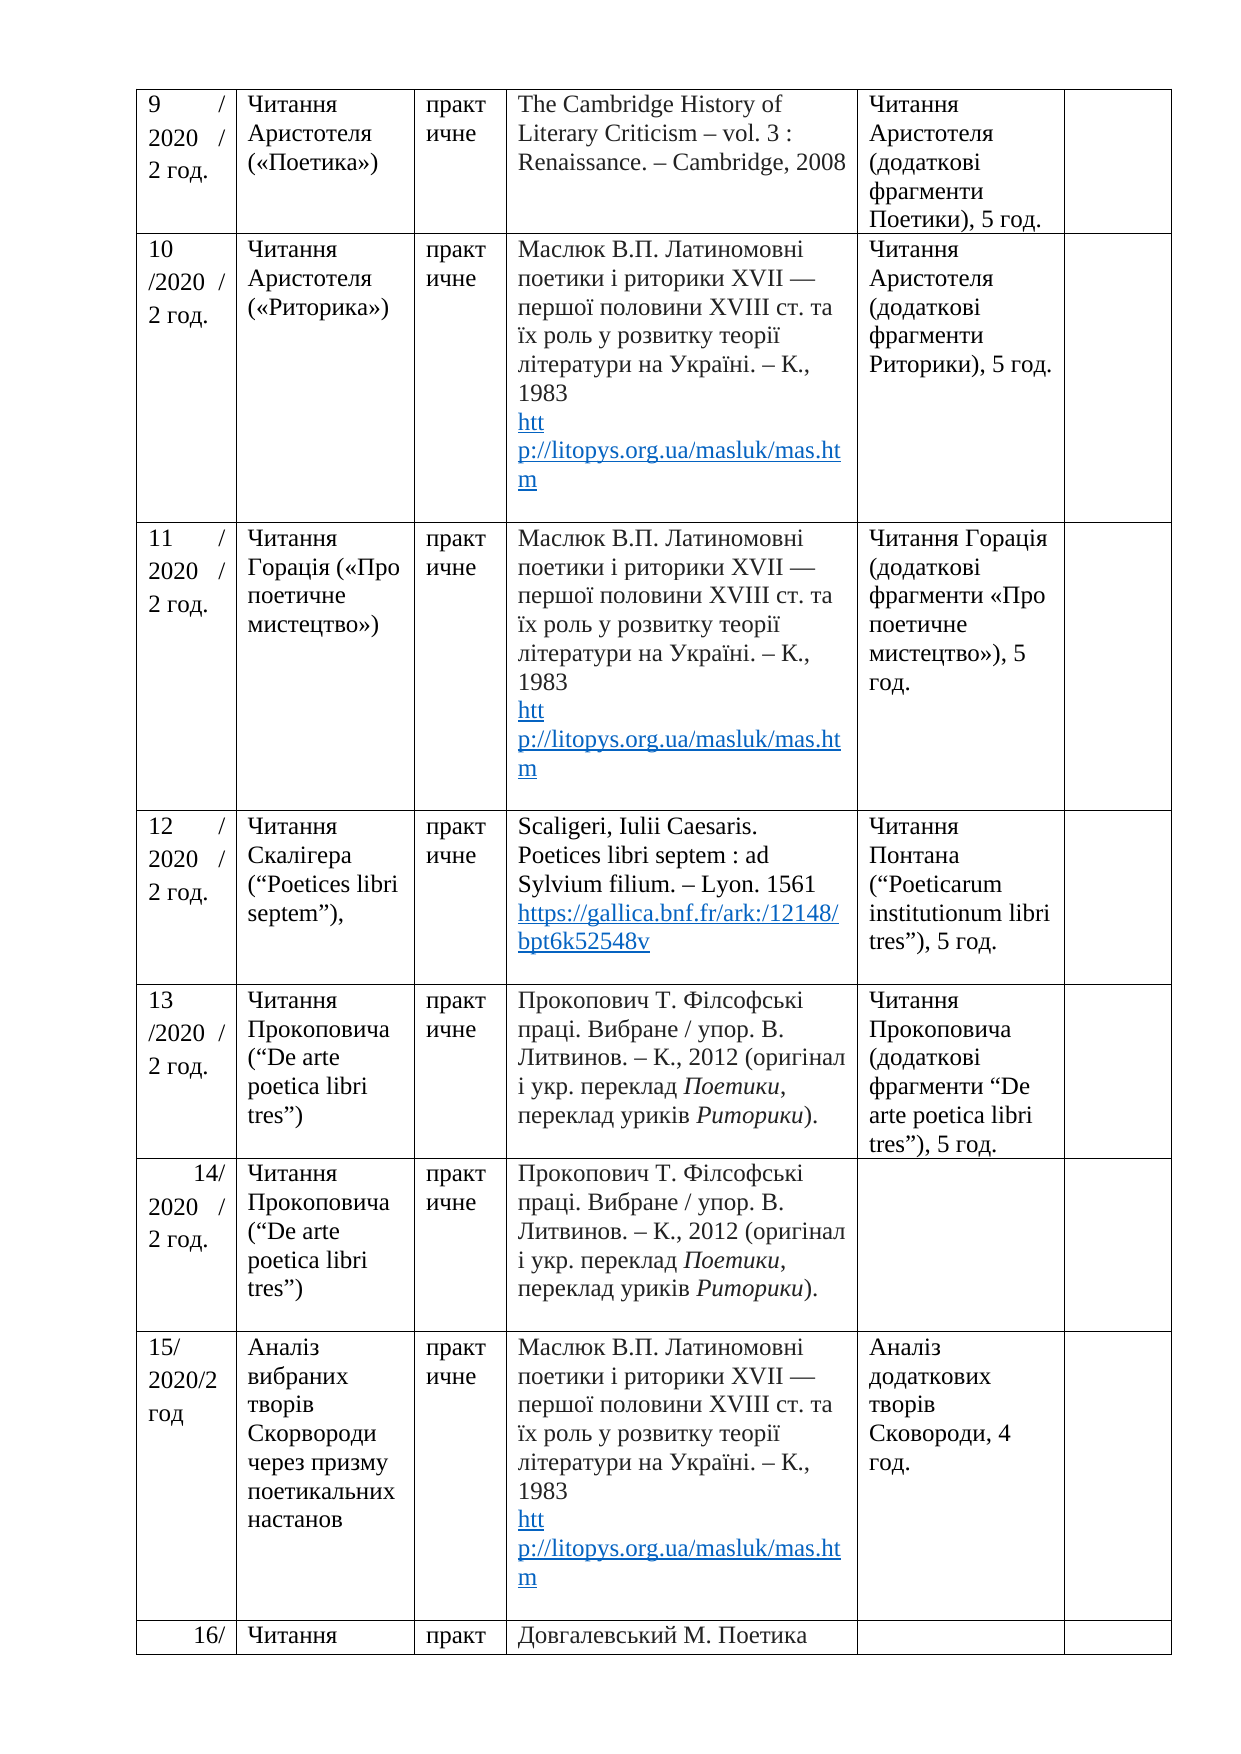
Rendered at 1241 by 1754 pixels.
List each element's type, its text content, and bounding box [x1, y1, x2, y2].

table_cell практичне [415, 523, 506, 810]
table_cell 15/ 2020/2 год [137, 1332, 236, 1619]
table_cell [507, 1621, 857, 1654]
table_cell Маслюк В.П. Латиномовні поетики і риторики XVII — першої половини XVIIІ ст. та їх роль у розвитку теорії літератури на Україні. – К., 1983 http://litopys.org.ua/masluk/mas.htm [507, 1332, 857, 1619]
table_cell Читання Прокоповича (“De arte poetica libri tres”) [237, 985, 414, 1157]
table_cell [1065, 985, 1171, 1157]
table_cell Маслюк В.П. Латиномовні поетики і риторики XVII — першої половини XVIIІ ст. та їх роль у розвитку теорії літератури на Україні. – К., 1983 http://litopys.org.ua/masluk/mas.htm [507, 234, 857, 522]
table_cell практичне [415, 90, 506, 233]
table_cell Читання Горація (додаткові фрагменти «Про поетичне мистецтво»), 5 год. [858, 523, 1064, 810]
table_cell 12 / 2020 / 2 год. [137, 811, 236, 984]
table_cell 10 /2020 / 2 год. [137, 234, 236, 522]
table_cell Scaligeri, Iulii Caesaris. Poetices libri septem : ad Sylvium filium. – Lyon. 1561 https://gallica.bnf.fr/ark:/12148/bpt6k52548v [507, 811, 857, 984]
table_cell практичне [415, 234, 506, 522]
table_cell Прокопович Т. Філсофські праці. Вибране / упор. В. Литвинов. – К., 2012 (оригінал і укр. переклад Поетики, переклад уриків Риторики). [507, 985, 857, 1157]
table_cell практичне [415, 1332, 506, 1619]
table_cell The Cambridge History of Literary Criticism – vol. 3 : Renaissance. – Cambridge, 2008 [507, 90, 857, 233]
table_cell [1065, 1159, 1171, 1331]
table_cell Читання Аристотеля («Поетика») [237, 90, 414, 233]
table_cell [237, 1621, 414, 1654]
table_cell [1065, 523, 1171, 810]
table_cell 14/ 2020 / 2 год. [137, 1159, 236, 1331]
table_cell Читання Прокоповича (додаткові фрагменти “De arte poetica libri tres”), 5 год. [858, 985, 1064, 1157]
table_cell 16/ 2020 / 2 год. [137, 1621, 236, 1654]
table_cell Читання Горація («Про поетичне мистецтво») [237, 523, 414, 810]
table_cell [858, 1621, 1064, 1654]
table_cell Прокопович Т. Філсофські праці. Вибране / упор. В. Литвинов. – К., 2012 (оригінал і укр. переклад Поетики, переклад уриків Риторики). [507, 1159, 857, 1331]
table_cell Читання Скалігера (“Poetices libri septem”), [237, 811, 414, 984]
table_cell Аналіз вибраних творів Скорвороди через призму поетикальних настанов [237, 1332, 414, 1619]
table_cell 13 /2020 / 2 год. [137, 985, 236, 1157]
table_cell Аналіз додаткових творів Сковороди, 4 год. [858, 1332, 1064, 1619]
table_cell практичне [415, 985, 506, 1157]
table_cell Читання Аристотеля (додаткові фрагменти Поетики), 5 год. [858, 90, 1064, 233]
table_cell Маслюк В.П. Латиномовні поетики і риторики XVII — першої половини XVIIІ ст. та їх роль у розвитку теорії літератури на Україні. – К., 1983 http://litopys.org.ua/masluk/mas.htm [507, 523, 857, 810]
table_cell практичне [415, 1159, 506, 1331]
table_cell [1065, 1621, 1171, 1654]
table_cell [1065, 234, 1171, 522]
table_cell Читання Понтана (“Poeticarum institutionum libri tres”), 5 год. [858, 811, 1064, 984]
table_cell Читання Аристотеля («Риторика») [237, 234, 414, 522]
table_cell практичне [415, 811, 506, 984]
table_cell 11 / 2020 / 2 год. [137, 523, 236, 810]
table_cell [1065, 1332, 1171, 1619]
table_cell [858, 1159, 1064, 1331]
table_cell практичне [415, 1621, 506, 1654]
table_cell [1065, 811, 1171, 984]
table_cell [1065, 90, 1171, 233]
table_cell Читання Аристотеля (додаткові фрагменти Риторики), 5 год. [858, 234, 1064, 522]
table_cell Читання Прокоповича (“De arte poetica libri tres”) [237, 1159, 414, 1331]
table_cell 9 / 2020 / 2 год. [137, 90, 236, 233]
